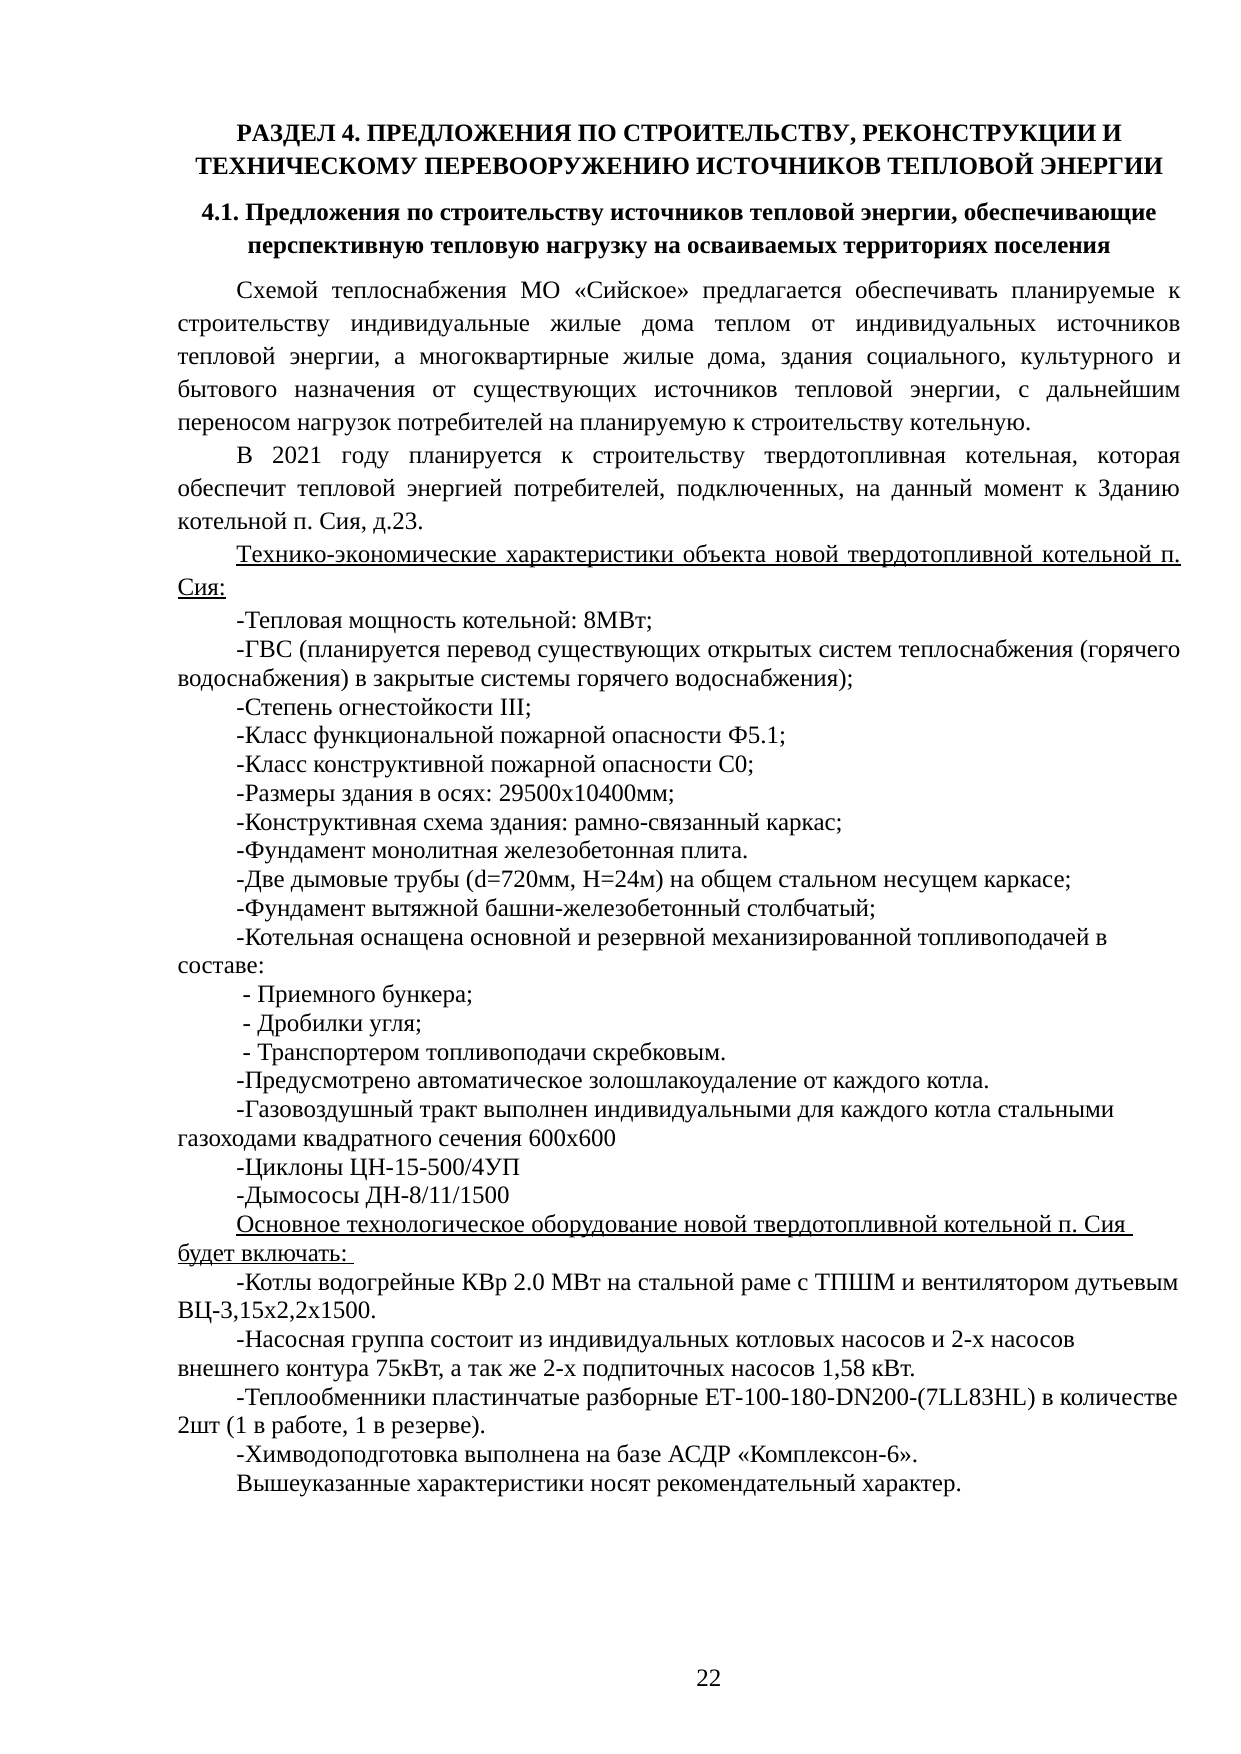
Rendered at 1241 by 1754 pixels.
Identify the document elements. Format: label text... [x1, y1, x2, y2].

text -Фундамент вытяжной башни-железобетонный столбчатый; [177, 893, 1181, 922]
text -Класс конструктивной пожарной опасности С0; [177, 749, 1181, 778]
text -Класс функциональной пожарной опасности Ф5.1; [177, 720, 1181, 749]
text -Две дымовые трубы (d=720мм, H=24м) на общем стальном несущем каркасе; [177, 864, 1181, 893]
text Вышеуказанные характеристики носят рекомендательный характер. [177, 1468, 1181, 1497]
text -ГВС (планируется перевод существующих открытых систем теплоснабжения (горячего водоснабжения) в закрытые системы горячего водоснабжения); [177, 634, 1181, 692]
text -Химводоподготовка выполнена на базе АСДР «Комплексон-6». [177, 1439, 1181, 1468]
text -Котлы водогрейные КВр 2.0 МВт на стальной раме с ТПШМ и вентилятором дутьевым ВЦ-3,15х2,2х1500. [177, 1267, 1181, 1324]
text В 2021 году планируется к строительству твердотопливная котельная, которая обеспечит тепловой энергией потребителей, подключенных, на данный момент к Зданию котельной п. Сия, д.23. [177, 440, 1181, 535]
text Технико-экономические характеристики объекта новой твердотопливной котельной п. Сия: [177, 539, 1181, 601]
text - Приемного бункера; [177, 979, 1181, 1008]
text 4.1. Предложения по строительству источников тепловой энергии, обеспечивающие перспективную тепловую нагрузку на осваиваемых территориях поселения [177, 197, 1181, 258]
text -Тепловая мощность котельной: 8МВт; [177, 605, 1181, 634]
text -Предусмотрено автоматическое золошлакоудаление от каждого котла. [177, 1065, 1181, 1094]
text -Насосная группа состоит из индивидуальных котловых насосов и 2-х насосов внешнего контура 75кВт, а так же 2-х подпиточных насосов 1,58 кВт. [177, 1324, 1181, 1382]
text Основное технологическое оборудование новой твердотопливной котельной п. Сия будет включать: [177, 1209, 1181, 1267]
text - Транспортером топливоподачи скребковым. [177, 1037, 1181, 1065]
text -Размеры здания в осях: 29500х10400мм; [177, 778, 1181, 807]
text -Котельная оснащена основной и резервной механизированной топливоподачей в составе: [177, 922, 1181, 979]
text -Дымососы ДН-8/11/1500 [177, 1180, 1181, 1209]
text -Степень огнестойкости III; [177, 692, 1181, 720]
text -Теплообменники пластинчатые разборные ЕТ-100-180-DN200-(7LL83HL) в количестве 2шт (1 в работе, 1 в резерве). [177, 1382, 1181, 1439]
text -Конструктивная схема здания: рамно-связанный каркас; [177, 807, 1181, 835]
text -Газовоздушный тракт выполнен индивидуальными для каждого котла стальными газоходами квадратного сечения 600х600 [177, 1094, 1181, 1152]
text -Циклоны ЦН-15-500/4УП [177, 1152, 1181, 1180]
text - Дробилки угля; [177, 1008, 1181, 1037]
text -Фундамент монолитная железобетонная плита. [177, 835, 1181, 864]
subtitle РАЗДЕЛ 4. ПРЕДЛОЖЕНИЯ ПО СТРОИТЕЛЬСТВУ, РЕКОНСТРУКЦИИ И ТЕХНИЧЕСКОМУ ПЕРЕВООРУЖЕНИЮ ИСТОЧНИКОВ ТЕПЛОВОЙ ЭНЕРГИИ [177, 118, 1181, 180]
text Схемой теплоснабжения МО «Сийское» предлагается обеспечивать планируемые к строительству индивидуальные жилые дома теплом от индивидуальных источников тепловой энергии, а многоквартирные жилые дома, здания социального, культурного и бытового назначения от существующих источников тепловой энергии, с дальнейшим переносом нагрузок потребителей на планируемую к строительству котельную. [177, 275, 1181, 436]
